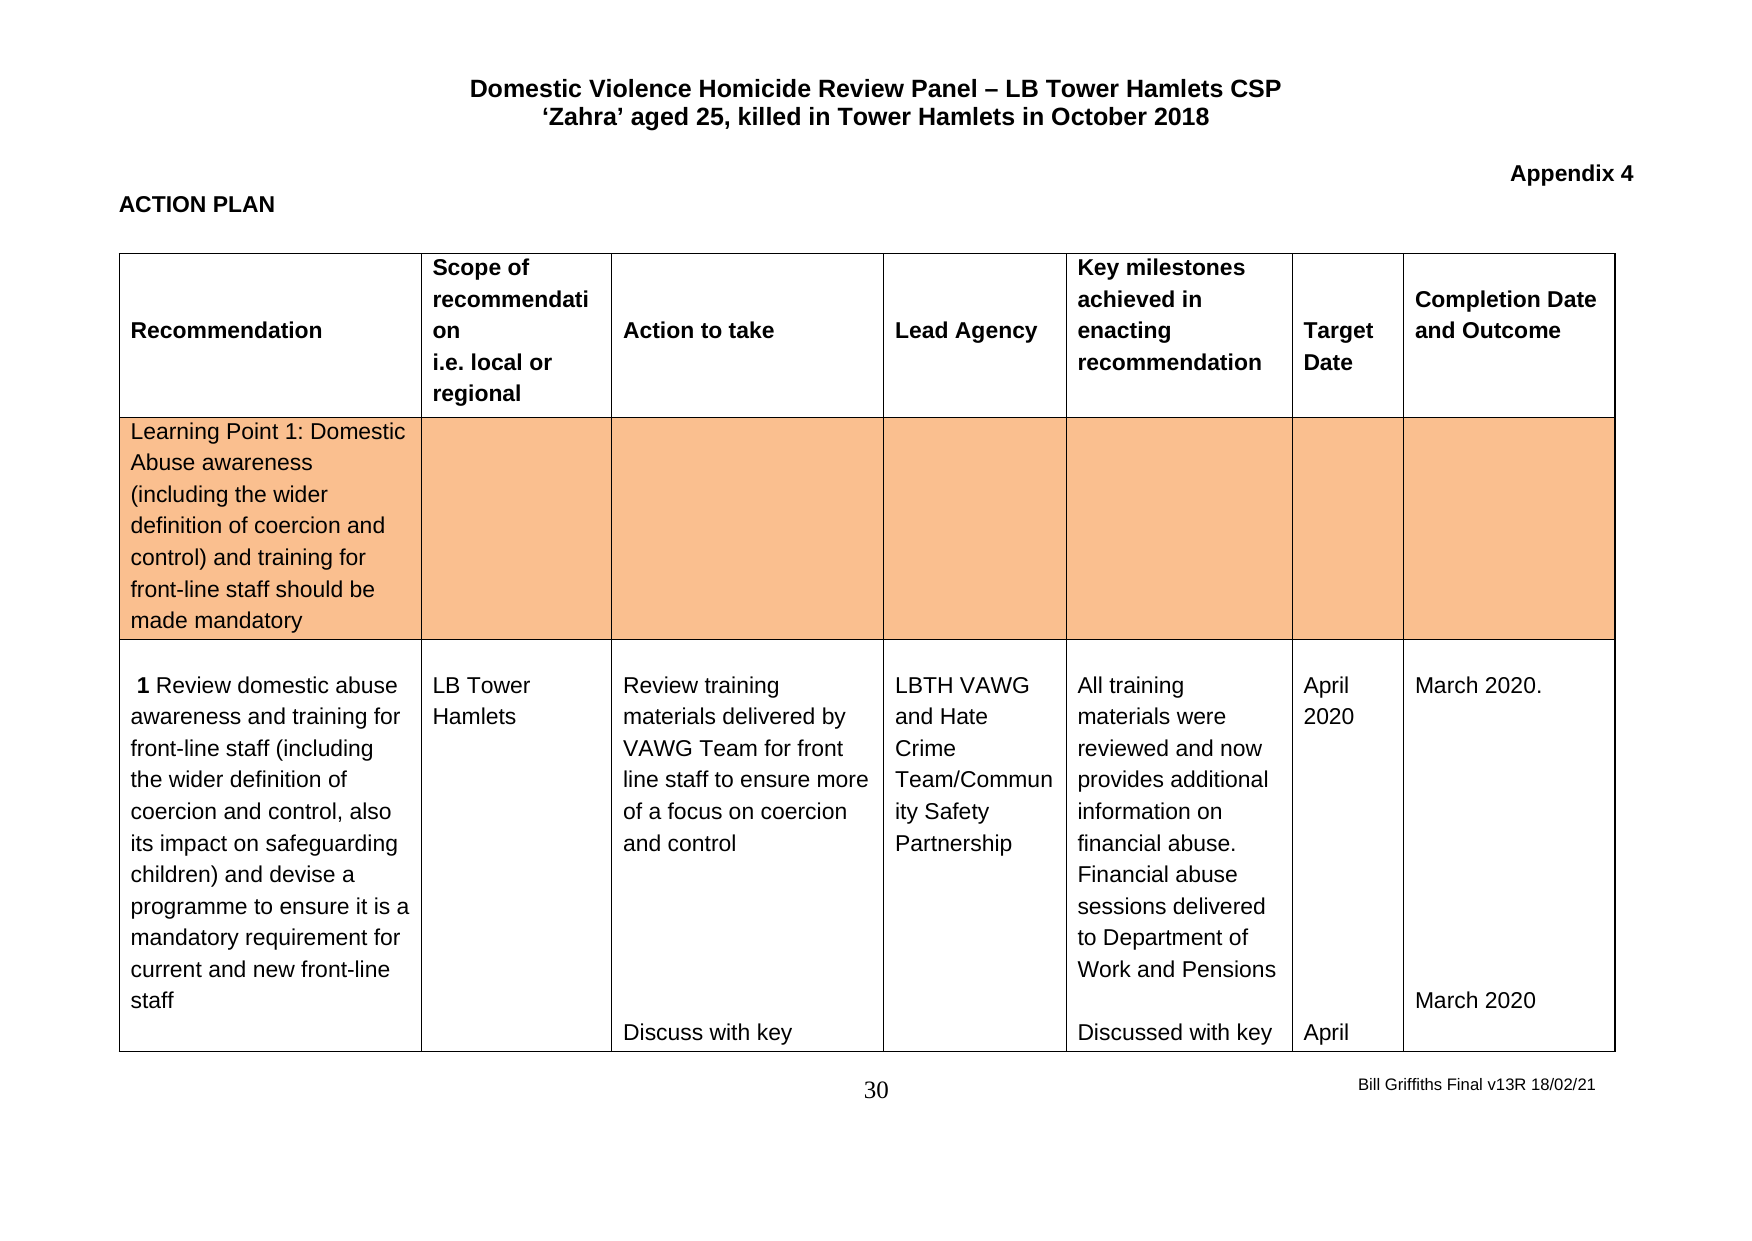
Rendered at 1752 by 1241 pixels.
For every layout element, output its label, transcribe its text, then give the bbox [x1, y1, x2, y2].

table_cell [1404, 418, 1614, 639]
table_header Scope of recommendation i.e. local or regional [422, 254, 611, 417]
table_header Lead Agency [884, 254, 1066, 417]
table_header Target Date [1293, 254, 1403, 417]
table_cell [1404, 640, 1614, 1051]
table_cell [884, 640, 1066, 1051]
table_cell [120, 640, 421, 1051]
table_cell [422, 418, 611, 639]
subtitle ACTION PLAN [118, 191, 1633, 218]
table_cell [884, 418, 1066, 639]
table_header Recommendation [120, 254, 421, 417]
table_header Key milestones achieved in enacting recommendation [1067, 254, 1292, 417]
table_header Completion Date and Outcome [1404, 254, 1614, 417]
table_cell [1067, 418, 1292, 639]
text Appendix 4 [118, 160, 1633, 186]
table_header Action to take [612, 254, 883, 417]
table_cell Learning Point 1: Domestic Abuse awareness (including the wider definition of coercion and control) and training for front-line staff should be made mandatory [120, 418, 421, 639]
table_cell [1293, 418, 1403, 639]
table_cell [1293, 640, 1403, 1051]
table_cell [1067, 640, 1292, 1051]
table_cell LB Tower Hamlets [422, 640, 611, 1051]
table_cell [612, 418, 883, 639]
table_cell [612, 640, 883, 1051]
